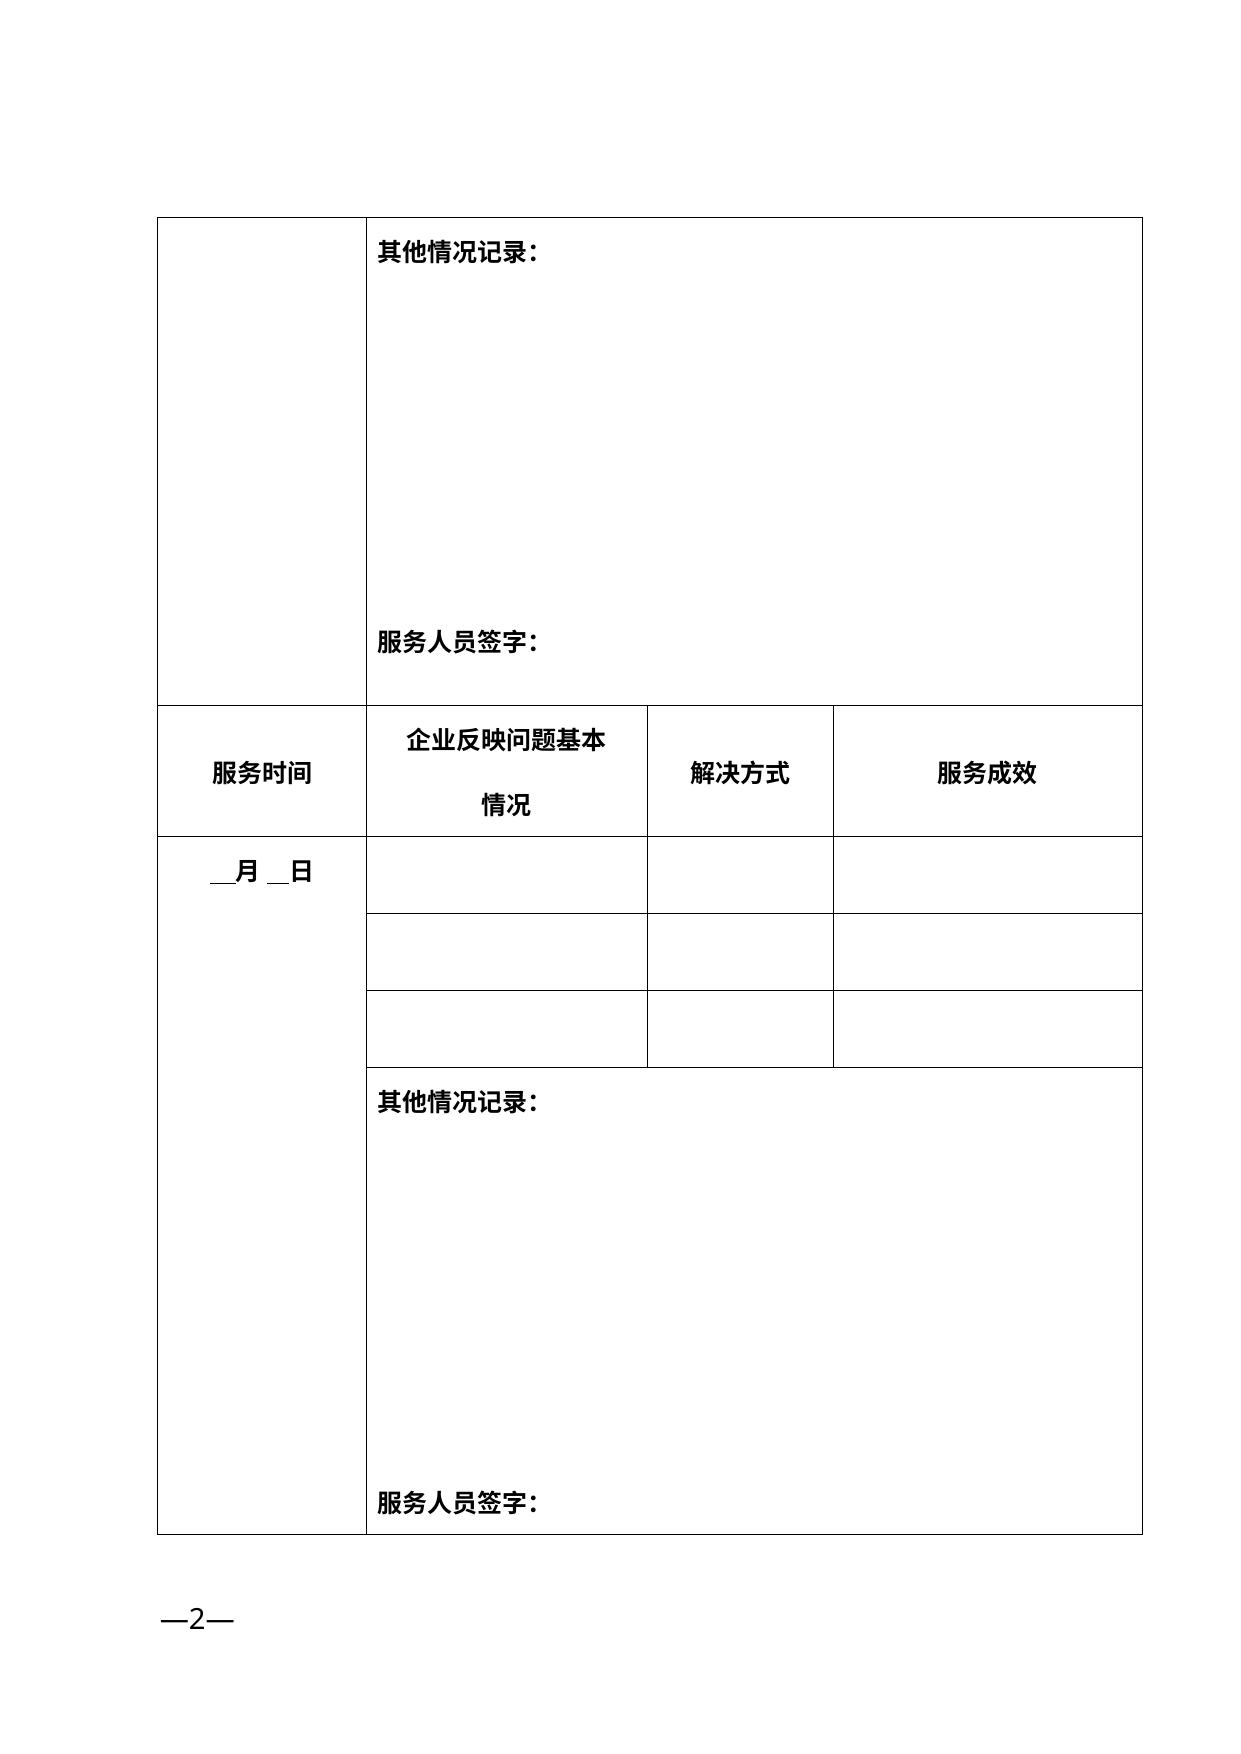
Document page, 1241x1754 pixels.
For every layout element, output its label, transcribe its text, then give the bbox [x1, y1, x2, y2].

table_cell 其他情况记录： 服务人员签字： [367, 218, 1142, 705]
table_cell [367, 991, 647, 1067]
table_cell [367, 837, 647, 913]
table_cell 月 日 [158, 837, 366, 1534]
table_cell [834, 914, 1142, 990]
table_cell 服务时间 [158, 706, 366, 836]
table_cell [834, 991, 1142, 1067]
table_cell 解决方式 [648, 706, 833, 836]
table_cell 服务成效 [834, 706, 1142, 836]
table_cell [834, 837, 1142, 913]
table_cell [648, 914, 833, 990]
table_cell 其他情况记录： 服务人员签字： [367, 1068, 1142, 1534]
table_cell 企业反映问题基本 情况 [367, 706, 647, 836]
table_cell [648, 837, 833, 913]
table_cell [367, 914, 647, 990]
table_cell [648, 991, 833, 1067]
